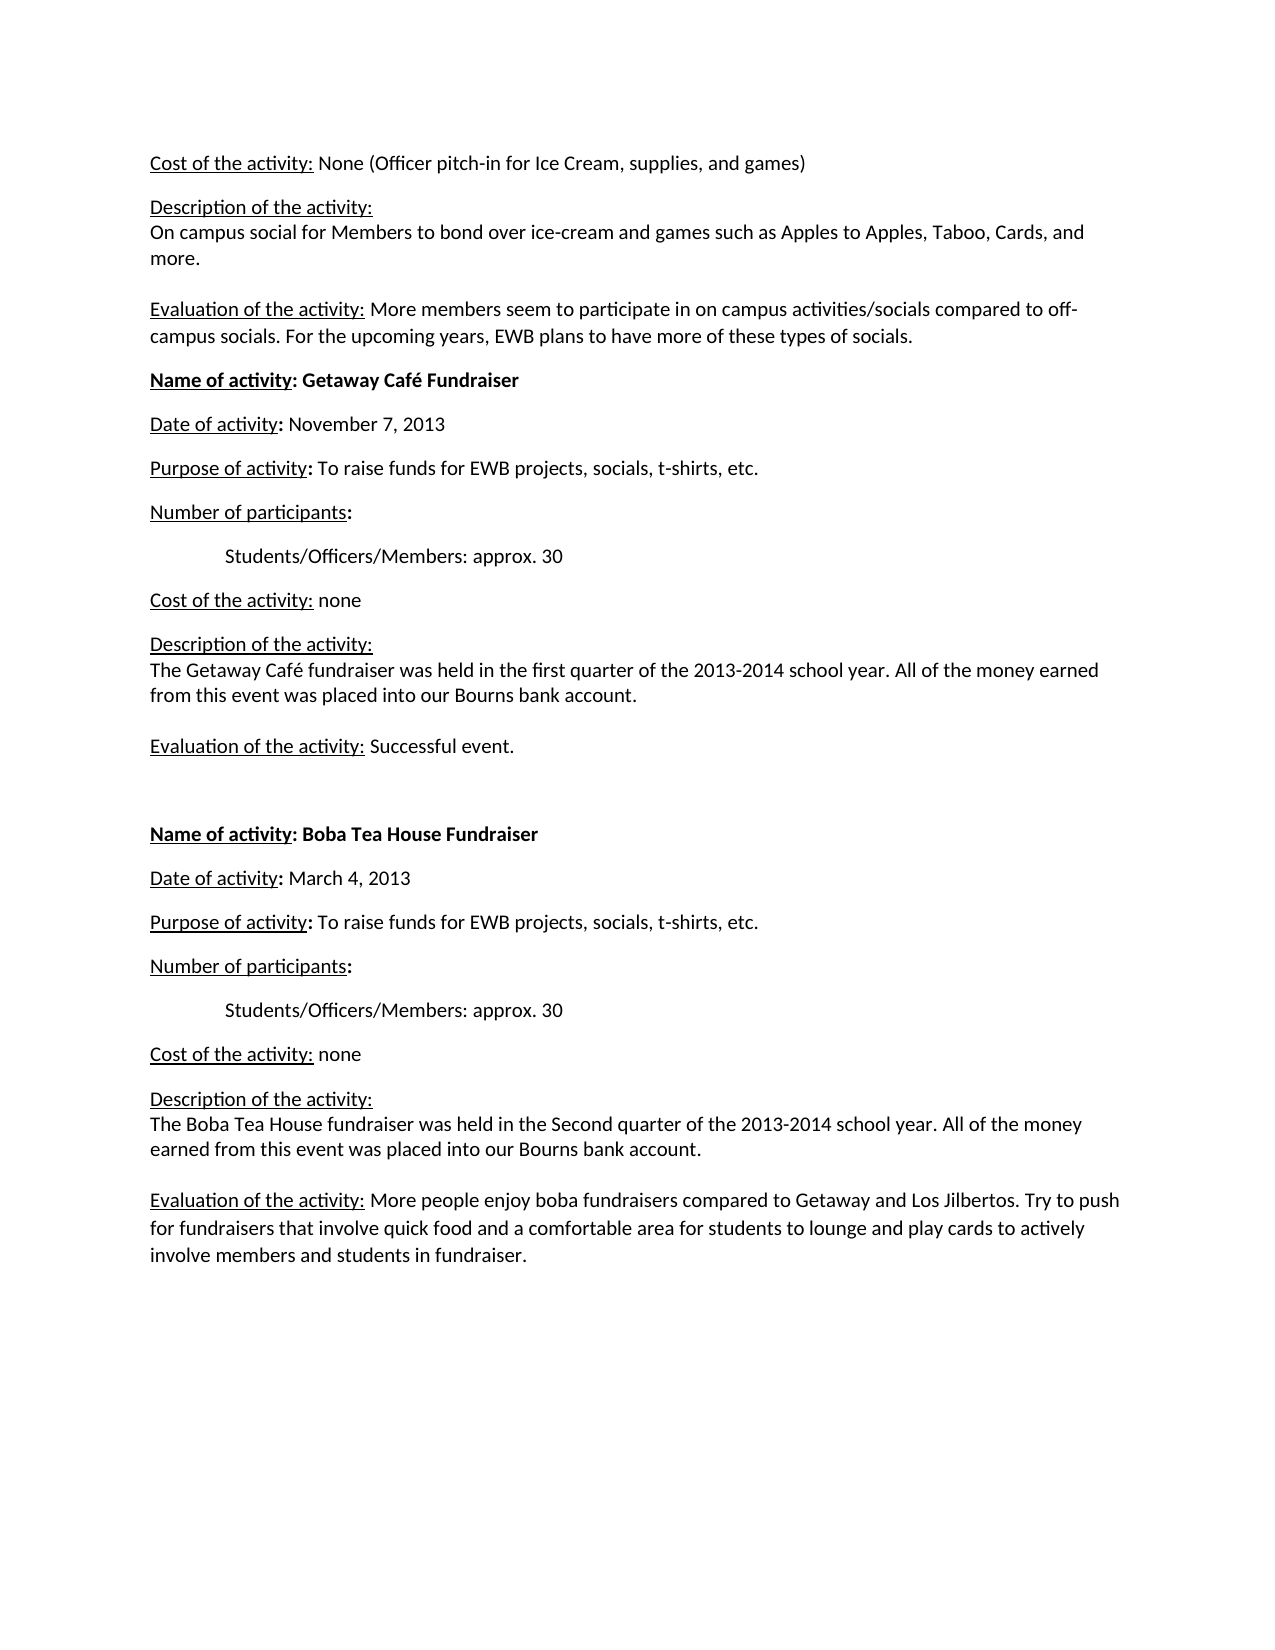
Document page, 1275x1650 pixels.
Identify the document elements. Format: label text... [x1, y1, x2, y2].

text Evaluation of the activity: More people enjoy boba fundraisers compared to Getaway and Los Jilbertos. Try to push for fundraisers that involve quick food and a comfortable area for students to lounge and play cards to actively involve members and students in fundraiser. [150, 1187, 1125, 1268]
text Students/Officers/Members: approx. 30 [150, 543, 1125, 569]
text Number of participants: [150, 499, 1125, 525]
text Evaluation of the activity: Successful event. [150, 733, 1125, 759]
text The Boba Tea House fundraiser was held in the Second quarter of the 2013-2014 school year. All of the money earned from this event was placed into our Bourns bank account. [150, 1111, 1125, 1162]
text Evaluation of the activity: More members seem to participate in on campus activities/socials compared to off-campus socials. For the upcoming years, EWB plans to have more of these types of socials. [150, 296, 1125, 348]
text Students/Officers/Members: approx. 30 [150, 998, 1125, 1023]
text Date of activity: November 7, 2013 [150, 411, 1125, 437]
text Name of activity: Boba Tea House Fundraiser [150, 821, 1125, 847]
text Date of activity: March 4, 2013 [150, 865, 1125, 891]
text On campus social for Members to bond over ice-cream and games such as Apples to Apples, Taboo, Cards, and more. [150, 219, 1125, 270]
text Description of the activity: [150, 194, 1125, 219]
text Purpose of activity: To raise funds for EWB projects, socials, t-shirts, etc. [150, 909, 1125, 935]
text Purpose of activity: To raise funds for EWB projects, socials, t-shirts, etc. [150, 455, 1125, 481]
text Cost of the activity: none [150, 1042, 1125, 1067]
text Name of activity: Getaway Café Fundraiser [150, 367, 1125, 393]
text Description of the activity: [150, 1086, 1125, 1111]
text The Getaway Café fundraiser was held in the first quarter of the 2013-2014 school year. All of the money earned from this event was placed into our Bourns bank account. [150, 657, 1125, 708]
text Description of the activity: [150, 632, 1125, 657]
text Cost of the activity: None (Officer pitch-in for Ice Cream, supplies, and games) [150, 150, 1125, 175]
text Number of participants: [150, 953, 1125, 979]
text Cost of the activity: none [150, 587, 1125, 613]
